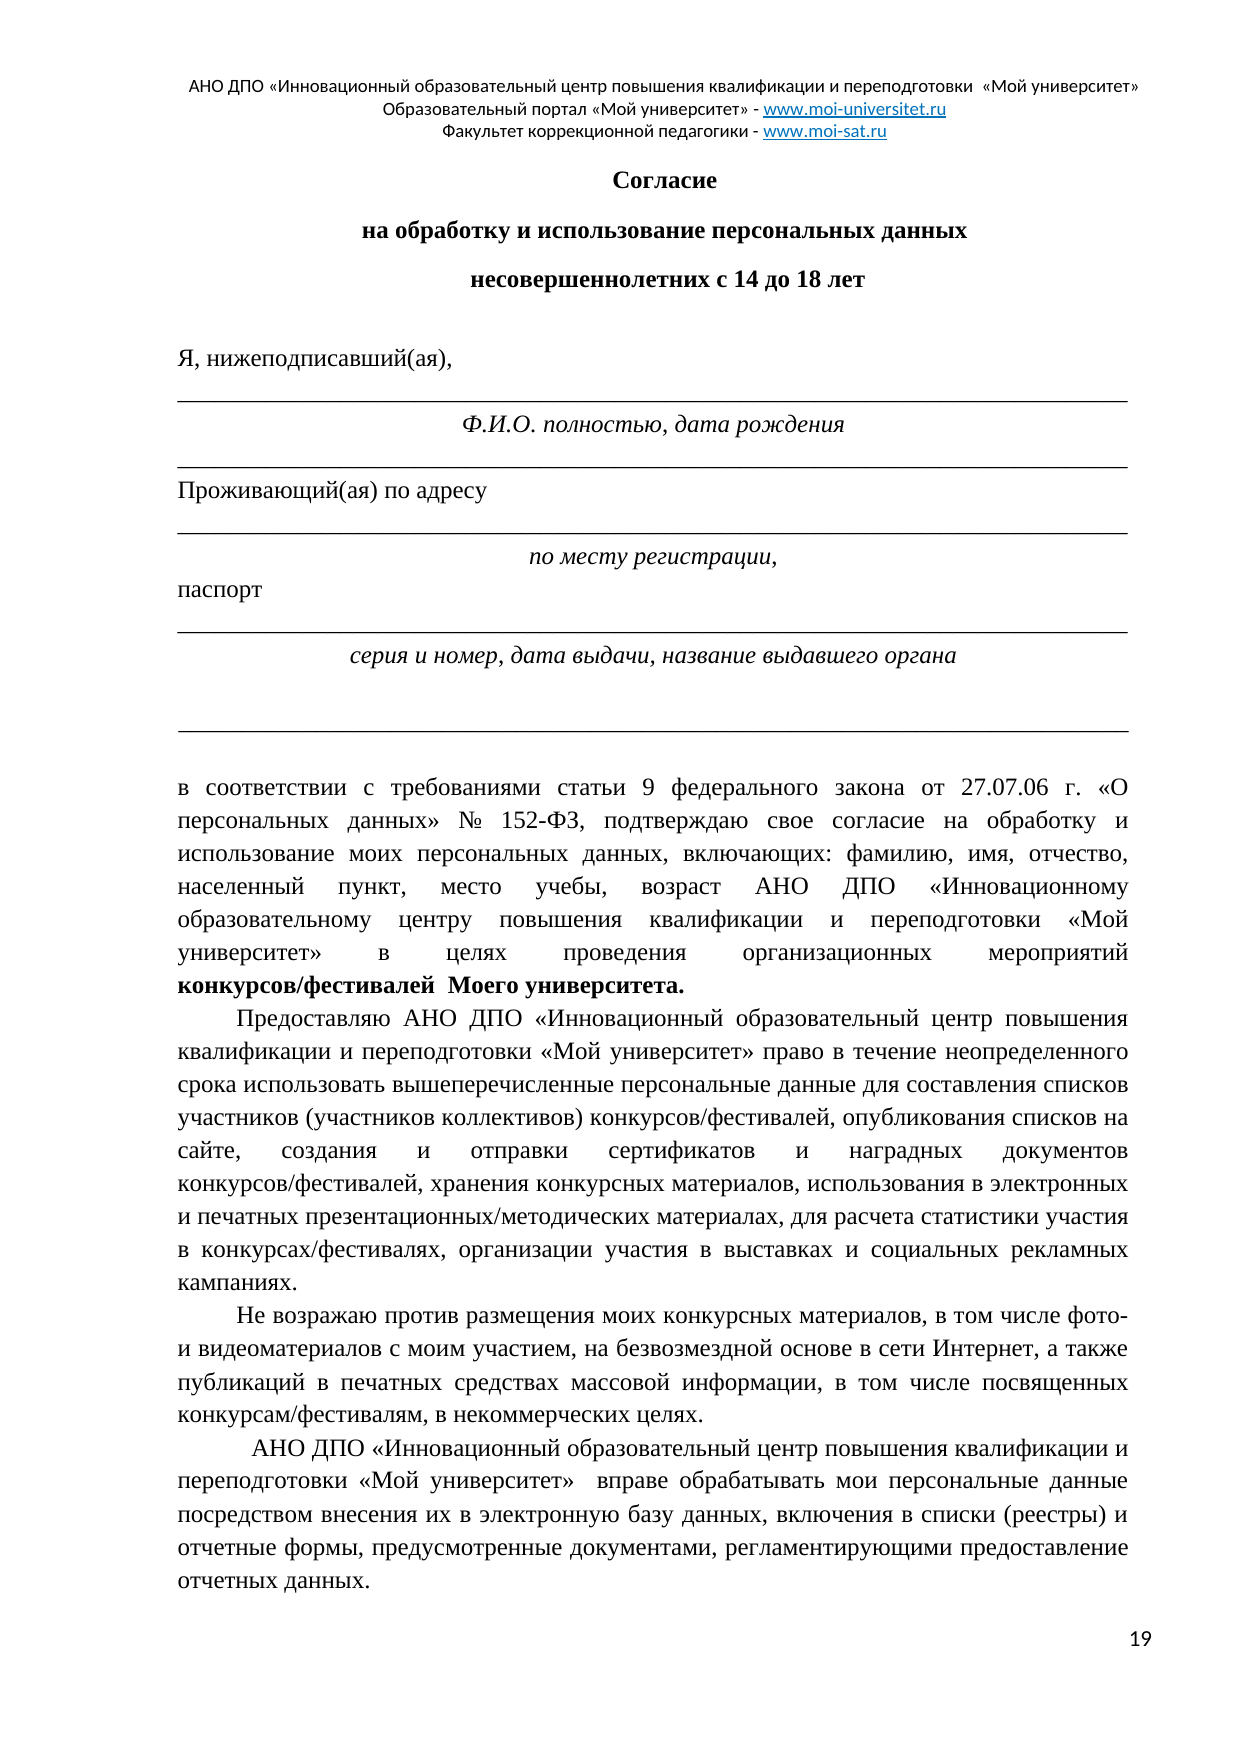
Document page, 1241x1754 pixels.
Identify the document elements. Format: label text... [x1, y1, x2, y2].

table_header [166, 314, 1140, 1618]
text на обработку и использование персональных данных [177, 215, 1152, 244]
text несовершеннолетних с 14 до 18 лет [177, 264, 1152, 293]
text Согласие [177, 165, 1152, 194]
